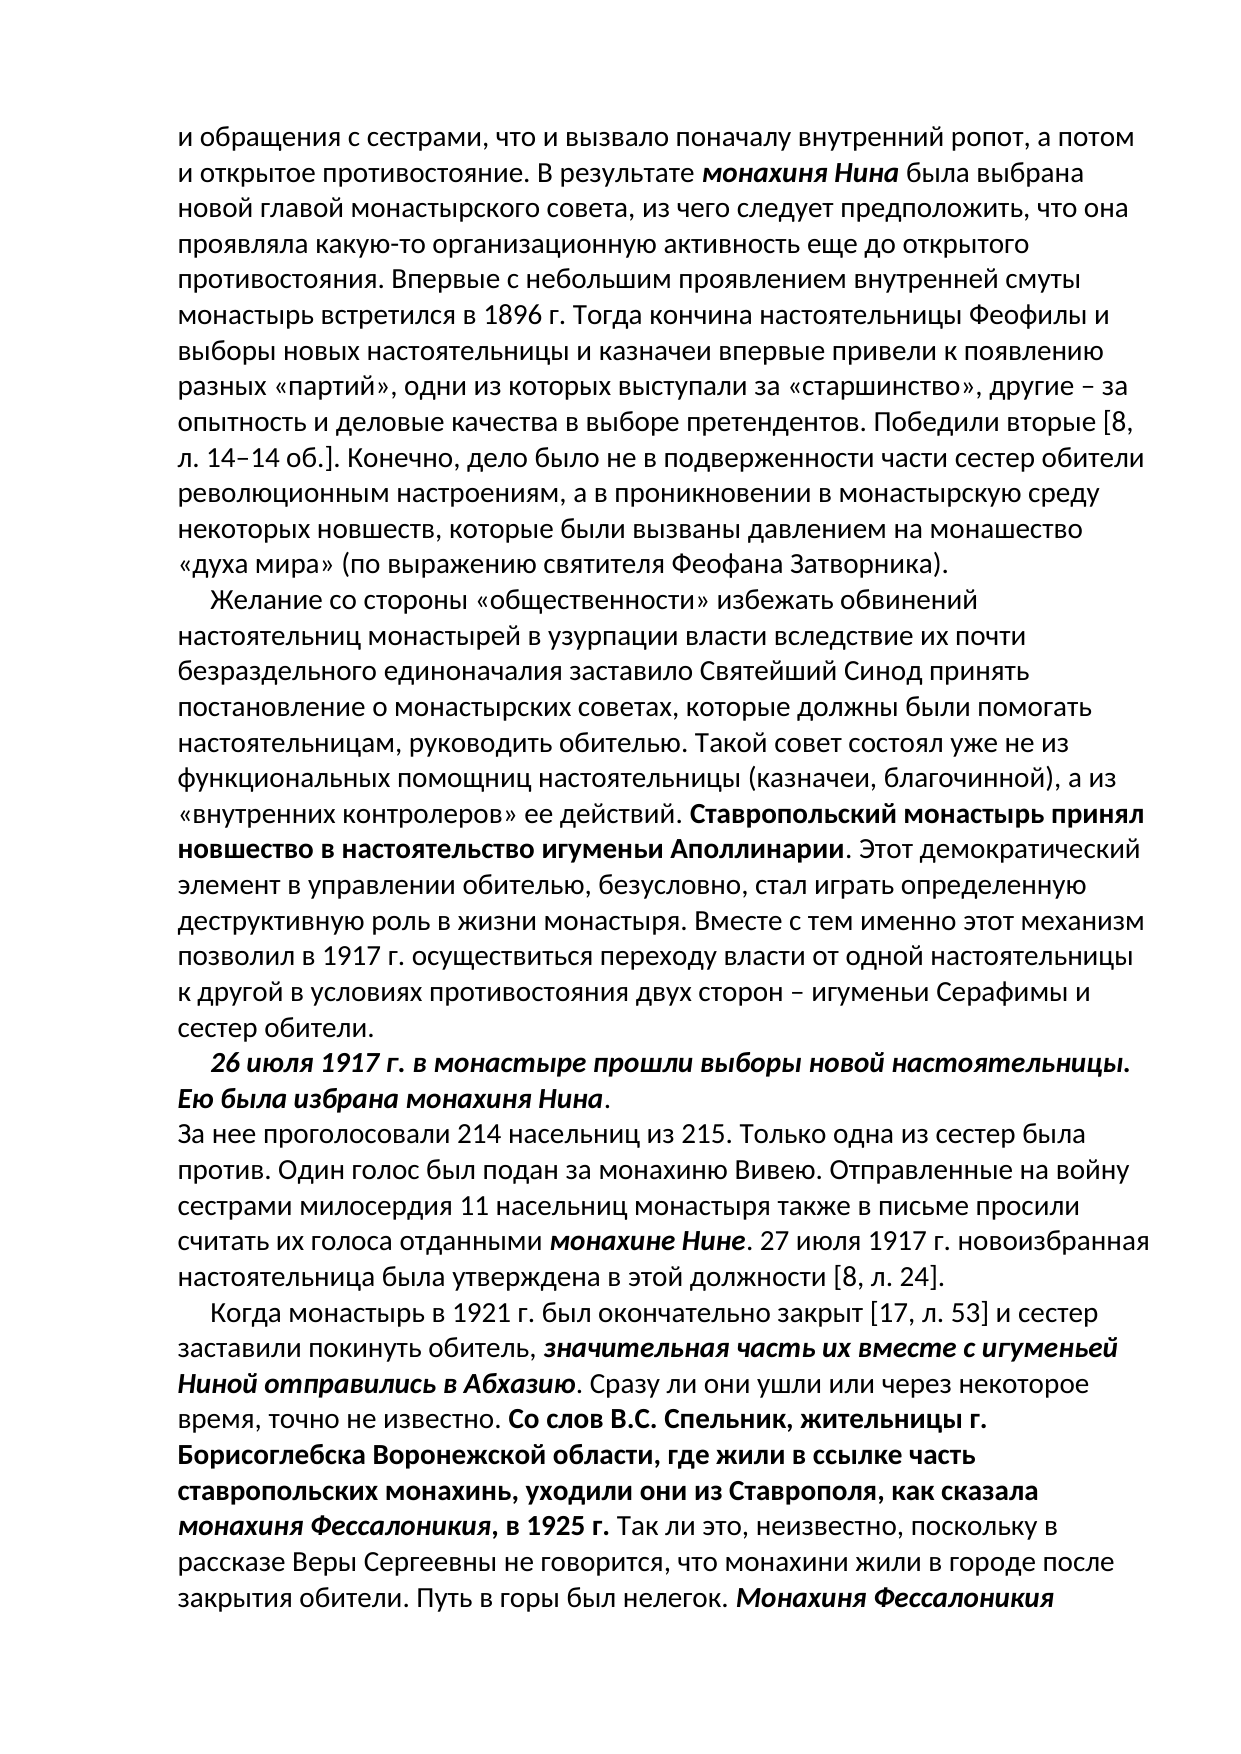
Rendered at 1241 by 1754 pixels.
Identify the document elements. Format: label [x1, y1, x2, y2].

text [177, 118, 1152, 1614]
